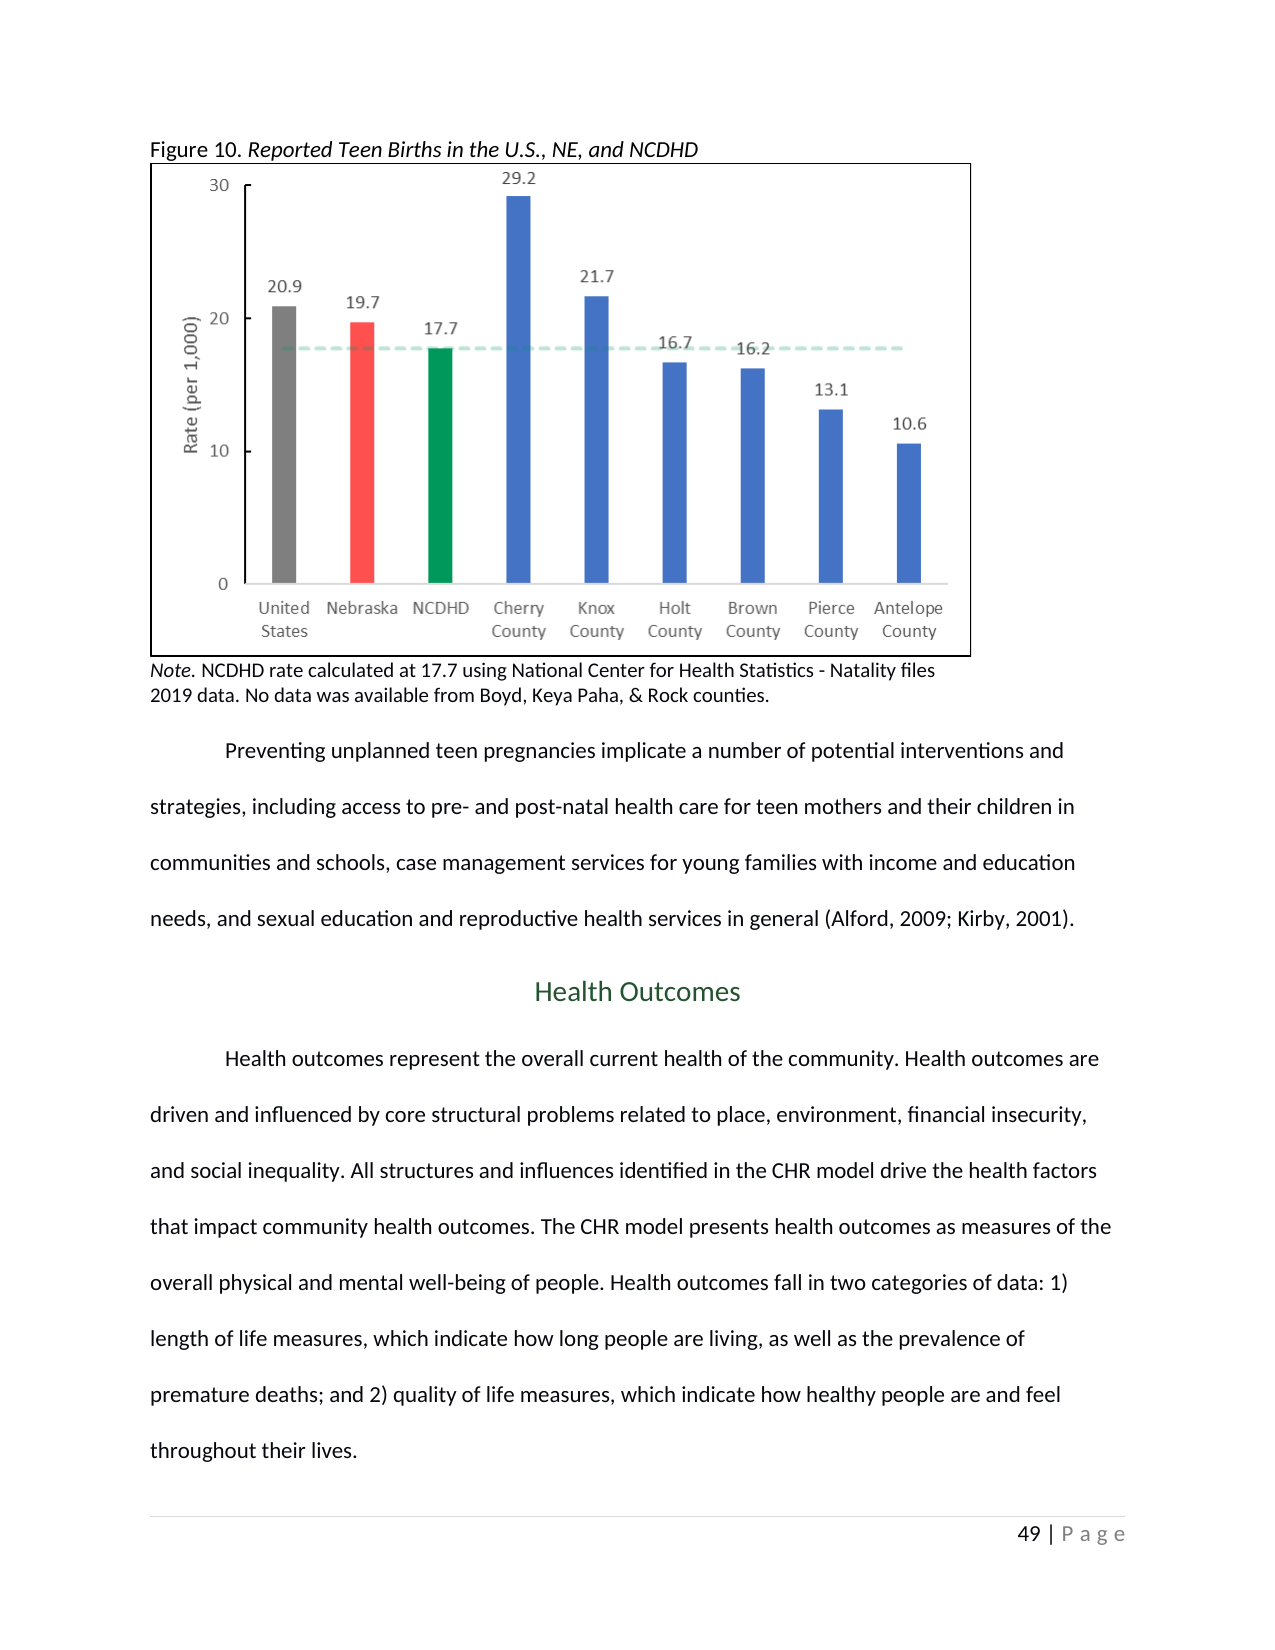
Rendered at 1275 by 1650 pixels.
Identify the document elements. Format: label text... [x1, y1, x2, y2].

text Figure 10. Reported Teen Births in the U.S., NE, and NCDHD [150, 135, 1125, 163]
text Preventing unplanned teen pregnancies implicate a number of potential interventions and strategies, including access to pre- and post-natal health care for teen mothers and their children in communities and schools, case management services for young families with income and education needs, and sexual education and reproductive health services in general (Alford, 2009; Kirby, 2001). [150, 736, 1125, 932]
text Health outcomes represent the overall current health of the community. Health outcomes are driven and influenced by core structural problems related to place, environment, financial insecurity, and social inequality. All structures and influences identified in the CHR model drive the health factors that impact community health outcomes. The CHR model presents health outcomes as measures of the overall physical and mental well-being of people. Health outcomes fall in two categories of data: 1) length of life measures, which indicate how long people are living, as well as the prevalence of premature deaths; and 2) quality of life measures, which indicate how healthy people are and feel throughout their lives. [150, 1044, 1125, 1464]
subtitle Health Outcomes [150, 973, 1125, 1008]
picture [150, 163, 972, 657]
text Note. NCDHD rate calculated at 17.7 using National Center for Health Statistics - Natality files 2019 data. No data was available from Boyd, Keya Paha, & Rock counties. [150, 657, 1125, 736]
